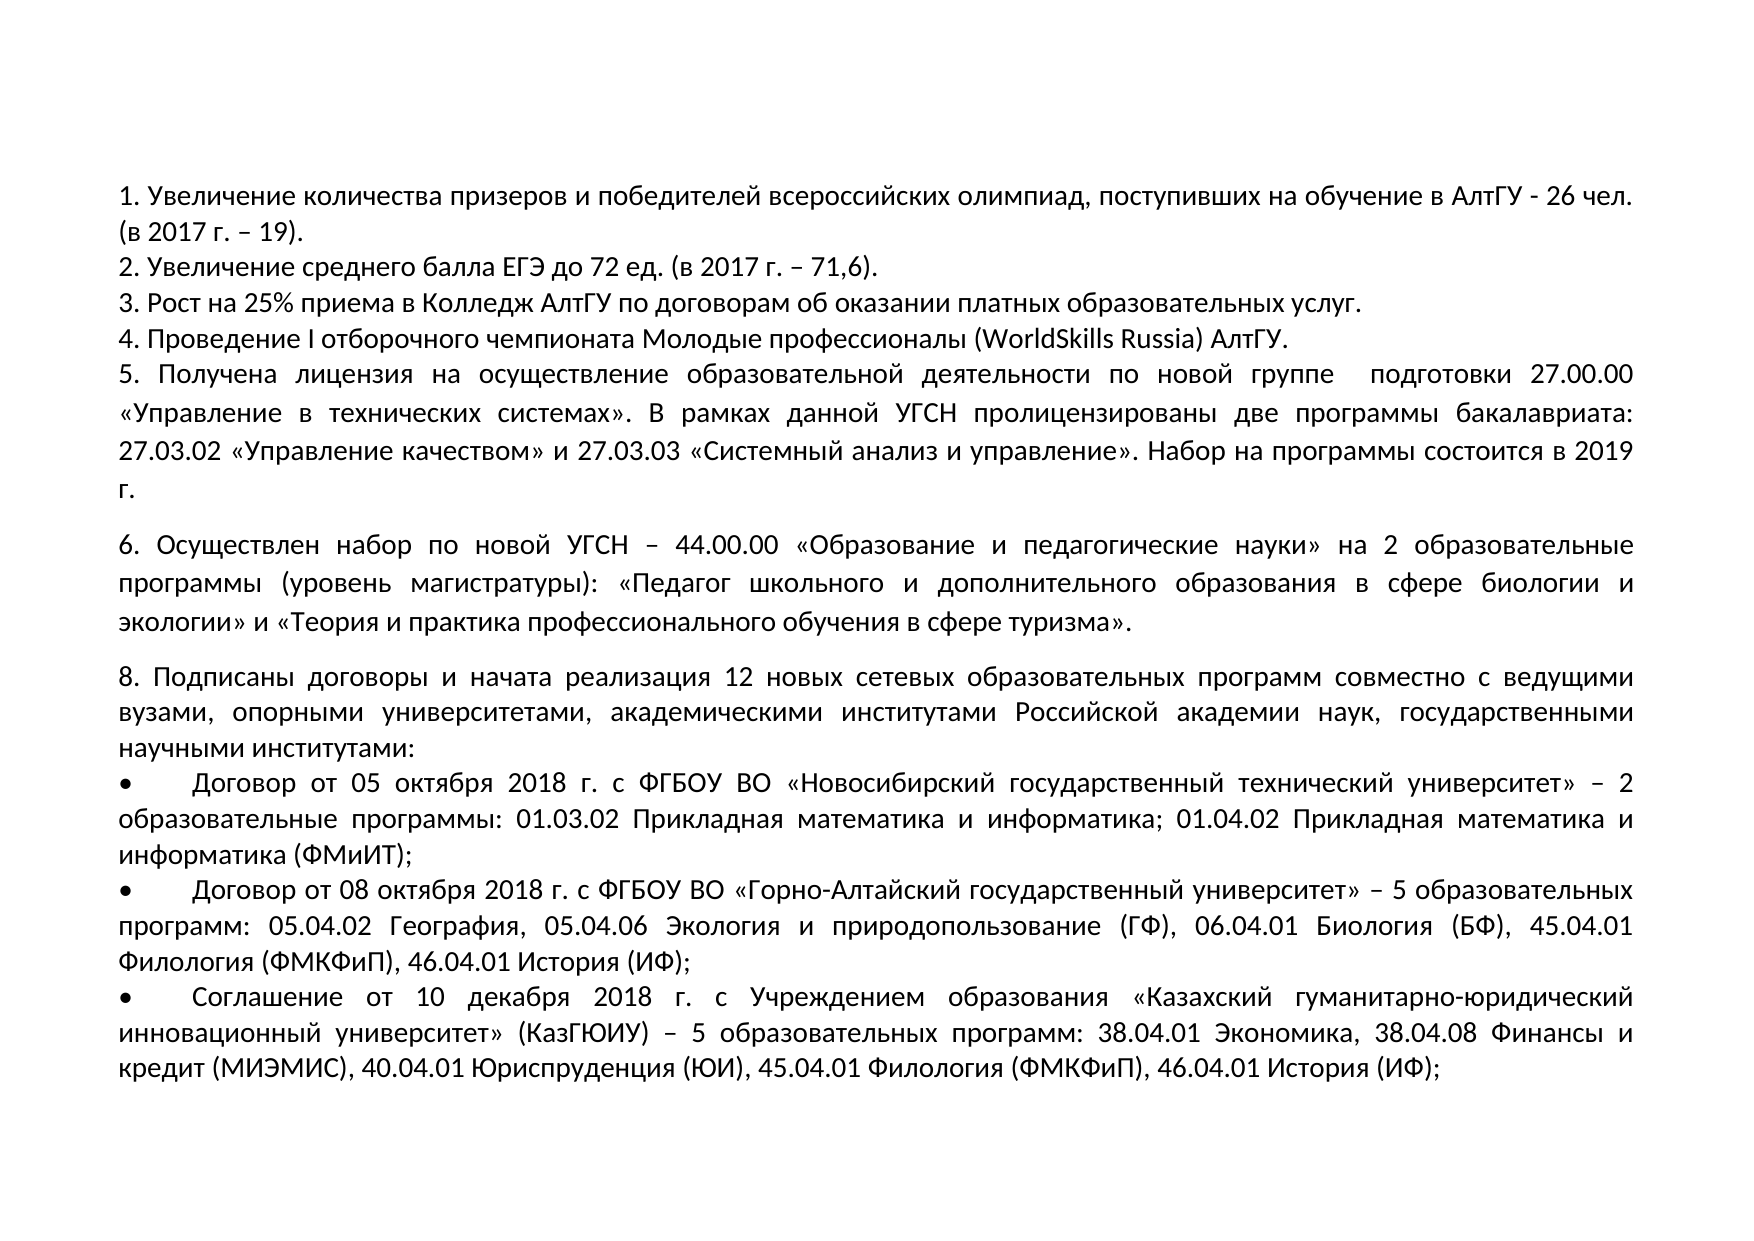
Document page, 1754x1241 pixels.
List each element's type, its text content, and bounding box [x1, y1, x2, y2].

text 4. Проведение I отборочного чемпионата Молодые профессионалы (WorldSkills Russia) АлтГУ. [118, 320, 1636, 355]
text 3. Рост на 25% приема в Колледж АлтГУ по договорам об оказании платных образовательных услуг. [118, 284, 1636, 320]
text • Договор от 05 октября 2018 г. с ФГБОУ ВО «Новосибирский государственный технический университет» – 2 образовательные программы: 01.03.02 Прикладная математика и информатика; 01.04.02 Прикладная математика и информатика (ФМиИТ); [118, 764, 1636, 871]
text 6. Осуществлен набор по новой УГСН – 44.00.00 «Образование и педагогические науки» на 2 образовательные программы (уровень магистратуры): «Педагог школьного и дополнительного образования в сфере биологии и экологии» и «Теория и практика профессионального обучения в сфере туризма». [118, 526, 1636, 638]
text 2. Увеличение среднего балла ЕГЭ до 72 ед. (в 2017 г. – 71,6). [118, 248, 1636, 284]
text 5. Получена лицензия на осуществление образовательной деятельности по новой группе подготовки 27.00.00 «Управление в технических системах». В рамках данной УГСН пролицензированы две программы бакалавриата: 27.03.02 «Управление качеством» и 27.03.03 «Системный анализ и управление». Набор на программы состоится в 2019 г. [118, 355, 1636, 506]
text • Договор от 08 октября 2018 г. с ФГБОУ ВО «Горно-Алтайский государственный университет» – 5 образовательных программ: 05.04.02 География, 05.04.06 Экология и природопользование (ГФ), 06.04.01 Биология (БФ), 45.04.01 Филология (ФМКФиП), 46.04.01 История (ИФ); [118, 871, 1636, 978]
text • Соглашение от 10 декабря 2018 г. с Учреждением образования «Казахский гуманитарно-юридический инновационный университет» (КазГЮИУ) – 5 образовательных программ: 38.04.01 Экономика, 38.04.08 Финансы и кредит (МИЭМИС), 40.04.01 Юриспруденция (ЮИ), 45.04.01 Филология (ФМКФиП), 46.04.01 История (ИФ); [118, 978, 1636, 1085]
text 8. Подписаны договоры и начата реализация 12 новых сетевых образовательных программ совместно с ведущими вузами, опорными университетами, академическими институтами Российской академии наук, государственными научными институтами: [118, 658, 1636, 764]
text 1. Увеличение количества призеров и победителей всероссийских олимпиад, поступивших на обучение в АлтГУ - 26 чел. (в 2017 г. – 19). [118, 177, 1636, 248]
